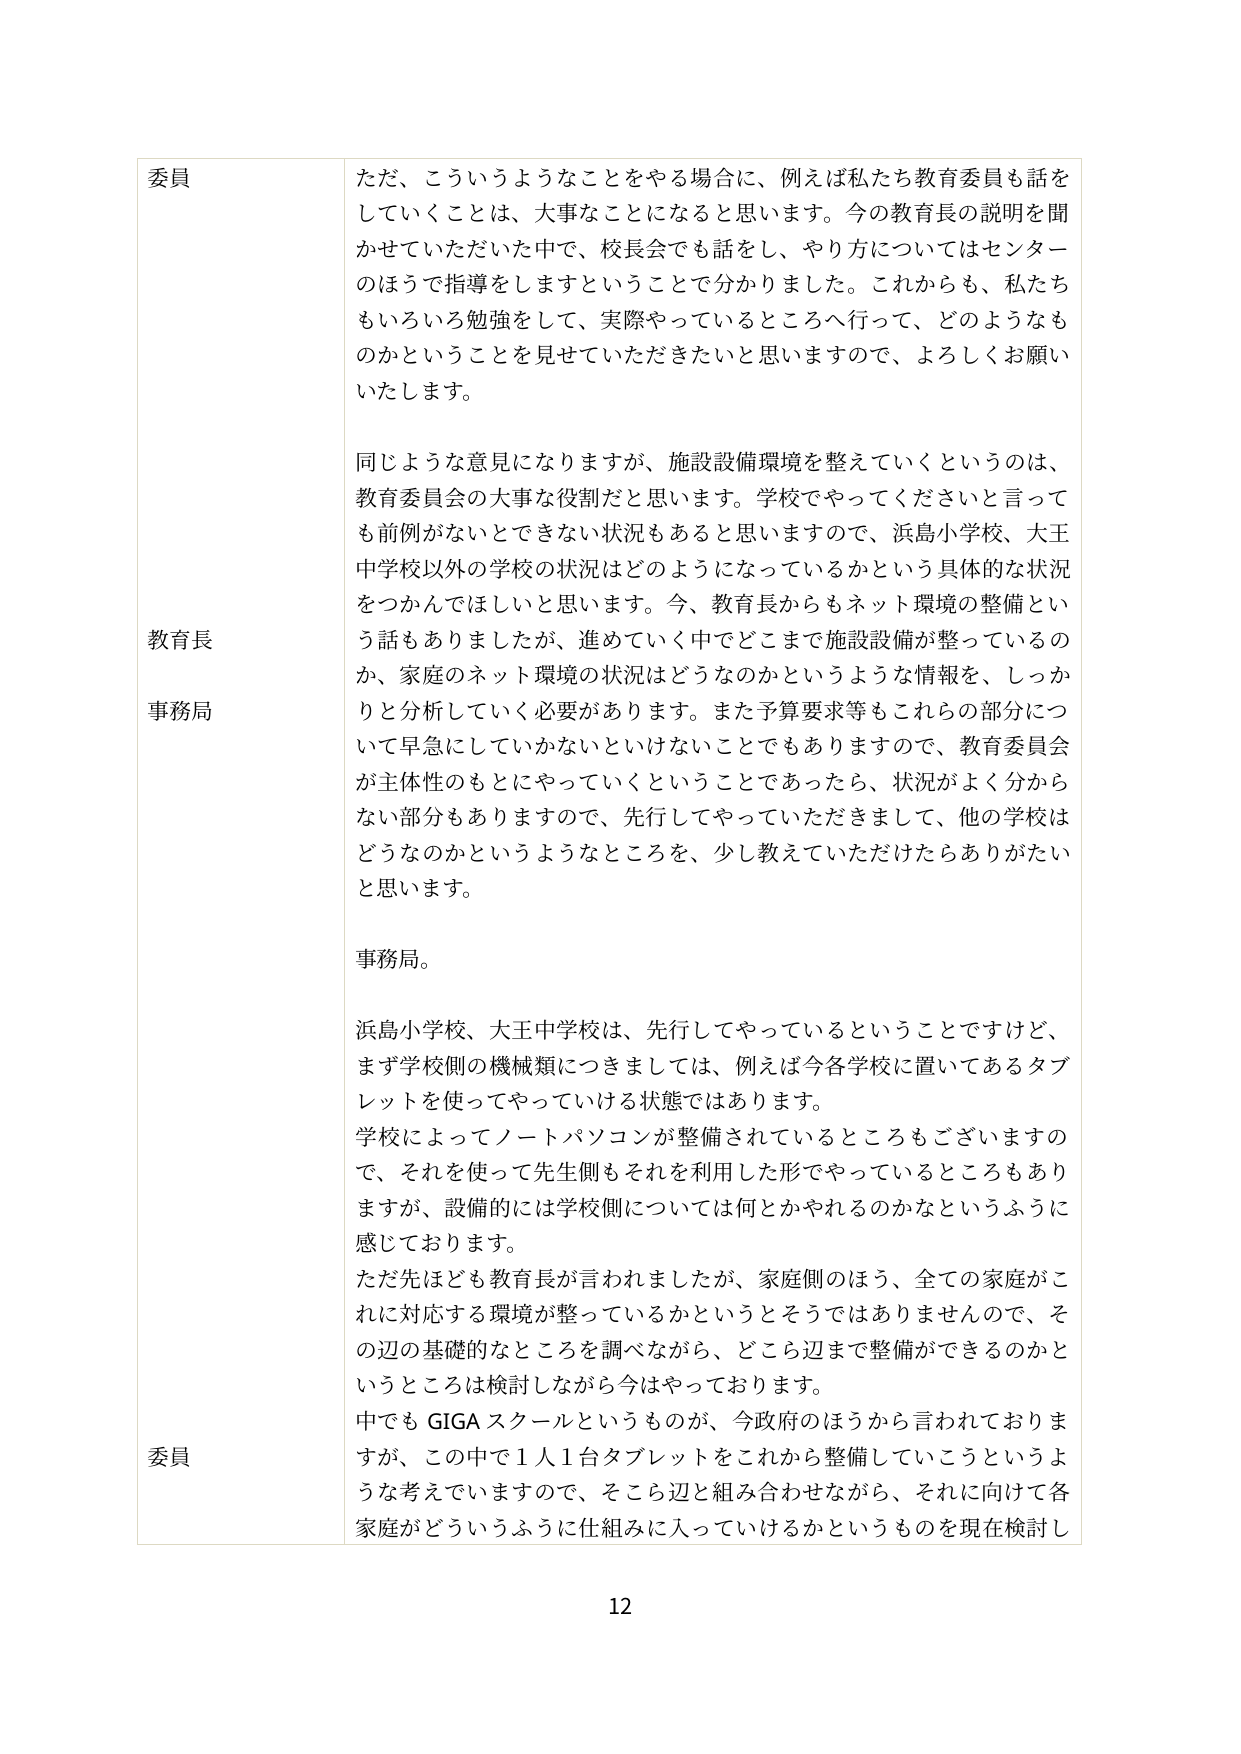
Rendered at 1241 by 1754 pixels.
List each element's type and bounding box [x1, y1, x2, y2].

table_cell [345, 159, 1081, 1544]
table_cell [138, 159, 344, 1544]
